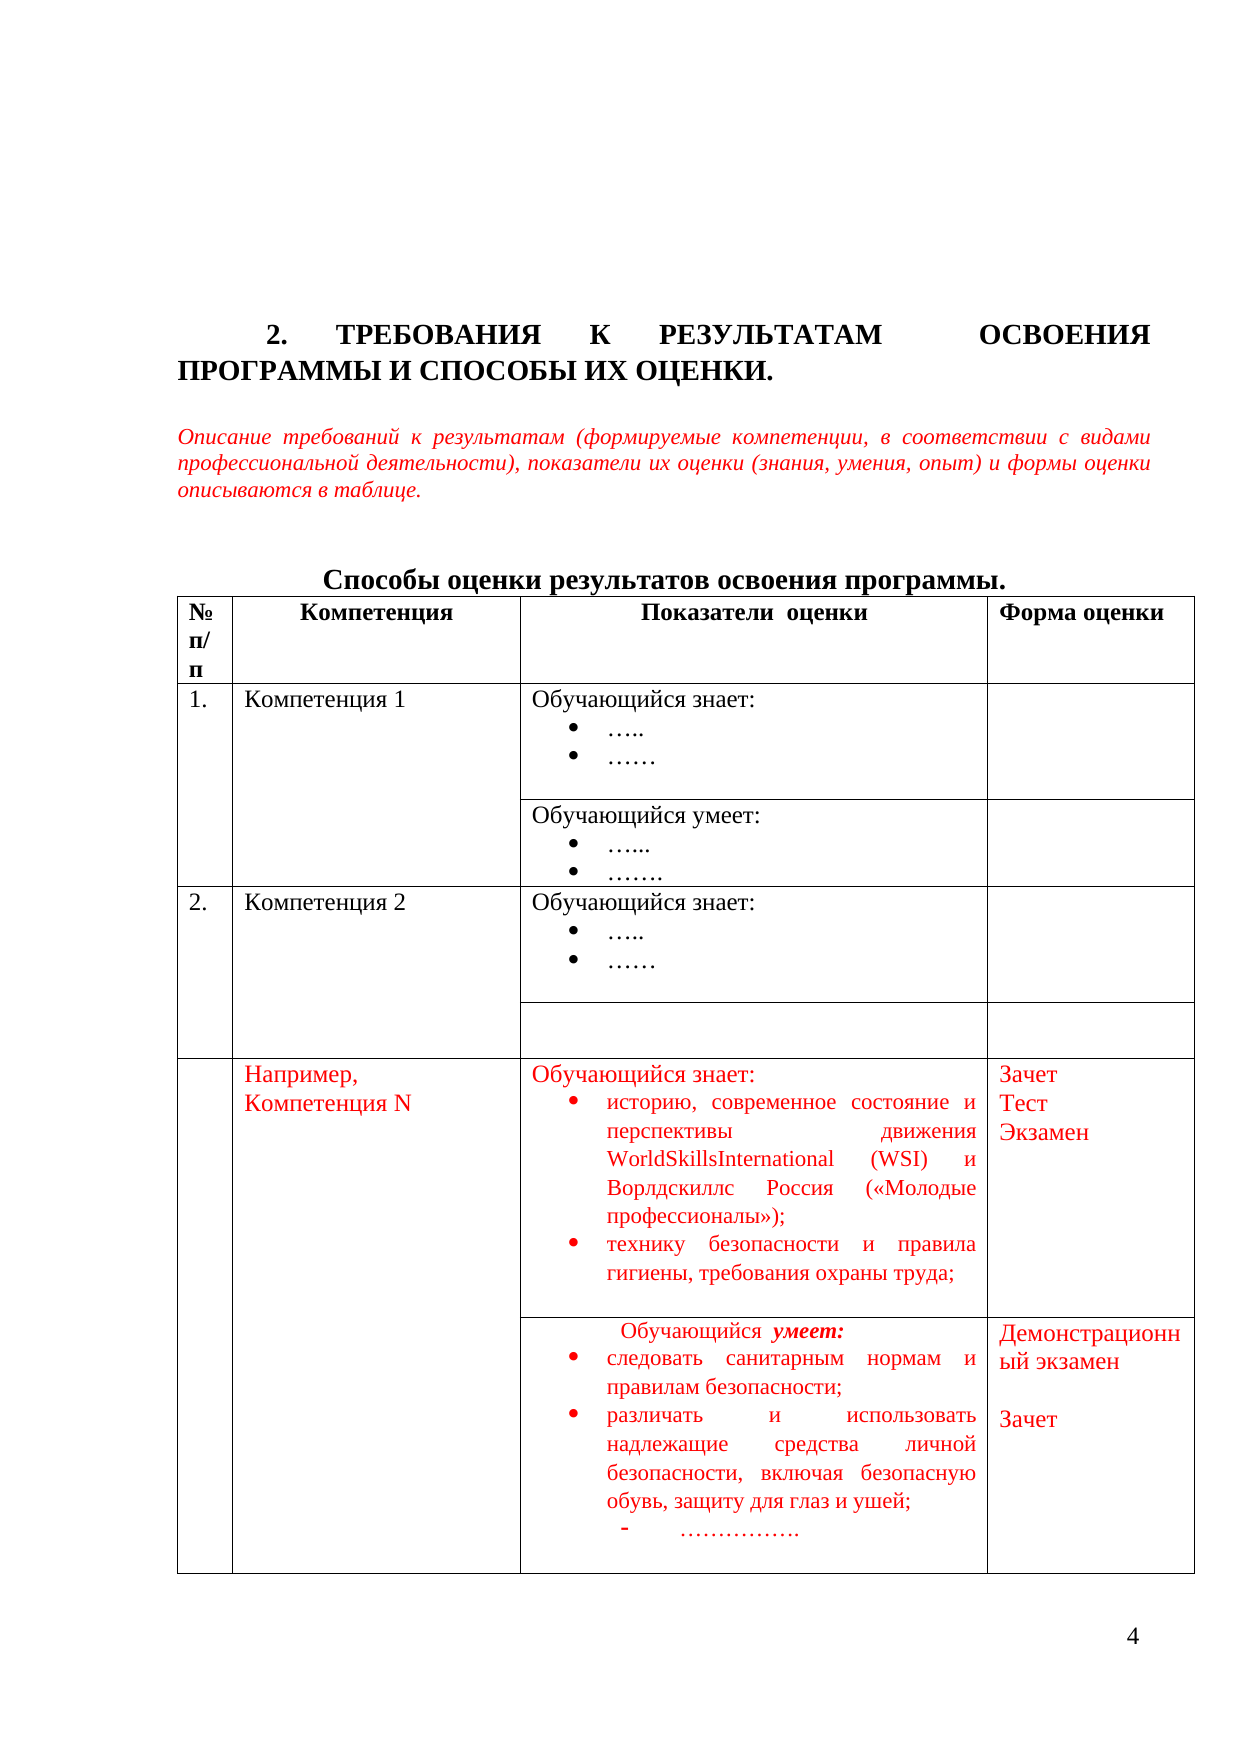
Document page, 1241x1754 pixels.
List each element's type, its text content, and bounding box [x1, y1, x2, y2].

text 2. ТРЕБОВАНИЯ К РЕЗУЛЬТАТАМ ОСВОЕНИЯ ПРОГРАММЫ И СПОСОБЫ ИХ ОЦЕНКИ. [177, 317, 1151, 387]
table_cell Обучающийся знает: ….. …… [521, 887, 987, 1002]
table_cell [988, 1003, 1194, 1058]
table_cell Обучающийся знает: историю, современное состояние и перспективы движения WorldSkillsInternational (WSI) и Ворлдскиллс Россия («Молодые профессионалы»); технику безопасности и правила гигиены, требования охраны труда; [521, 1059, 987, 1317]
table_cell [988, 684, 1194, 799]
table_cell 1. [178, 684, 232, 886]
table_cell [178, 1059, 232, 1573]
text Описание требований к результатам (формируемые компетенции, в соответствии с видами профессиональной деятельности), показатели их оценки (знания, умения, опыт) и формы оценки описываются в таблице. [177, 423, 1151, 502]
table_cell Обучающийся знает: ….. …… [521, 684, 987, 799]
text Способы оценки результатов освоения программы. [177, 562, 1151, 596]
table_cell Демонстрационный экзамен Зачет [988, 1318, 1194, 1573]
table_cell Например, Компетенция N [233, 1059, 520, 1573]
table_cell Обучающийся умеет: следовать санитарным нормам и правилам безопасности; различать и использовать надлежащие средства личной безопасности, включая безопасную обувь, защиту для глаз и ушей; ……………. [521, 1318, 987, 1573]
table_header Показатели оценки [521, 597, 987, 683]
table_cell [521, 1003, 987, 1058]
table_cell Обучающийся умеет: …... ……. [521, 800, 987, 886]
table_cell [988, 800, 1194, 886]
table_header № п/п [178, 597, 232, 683]
table_cell Зачет Тест Экзамен [988, 1059, 1194, 1317]
table_cell Компетенция 2 [233, 887, 520, 1058]
table_header Форма оценки [988, 597, 1194, 683]
table_cell 2. [178, 887, 232, 1058]
table_header Компетенция [233, 597, 520, 683]
table_cell Компетенция 1 [233, 684, 520, 886]
table_cell [988, 887, 1194, 1002]
